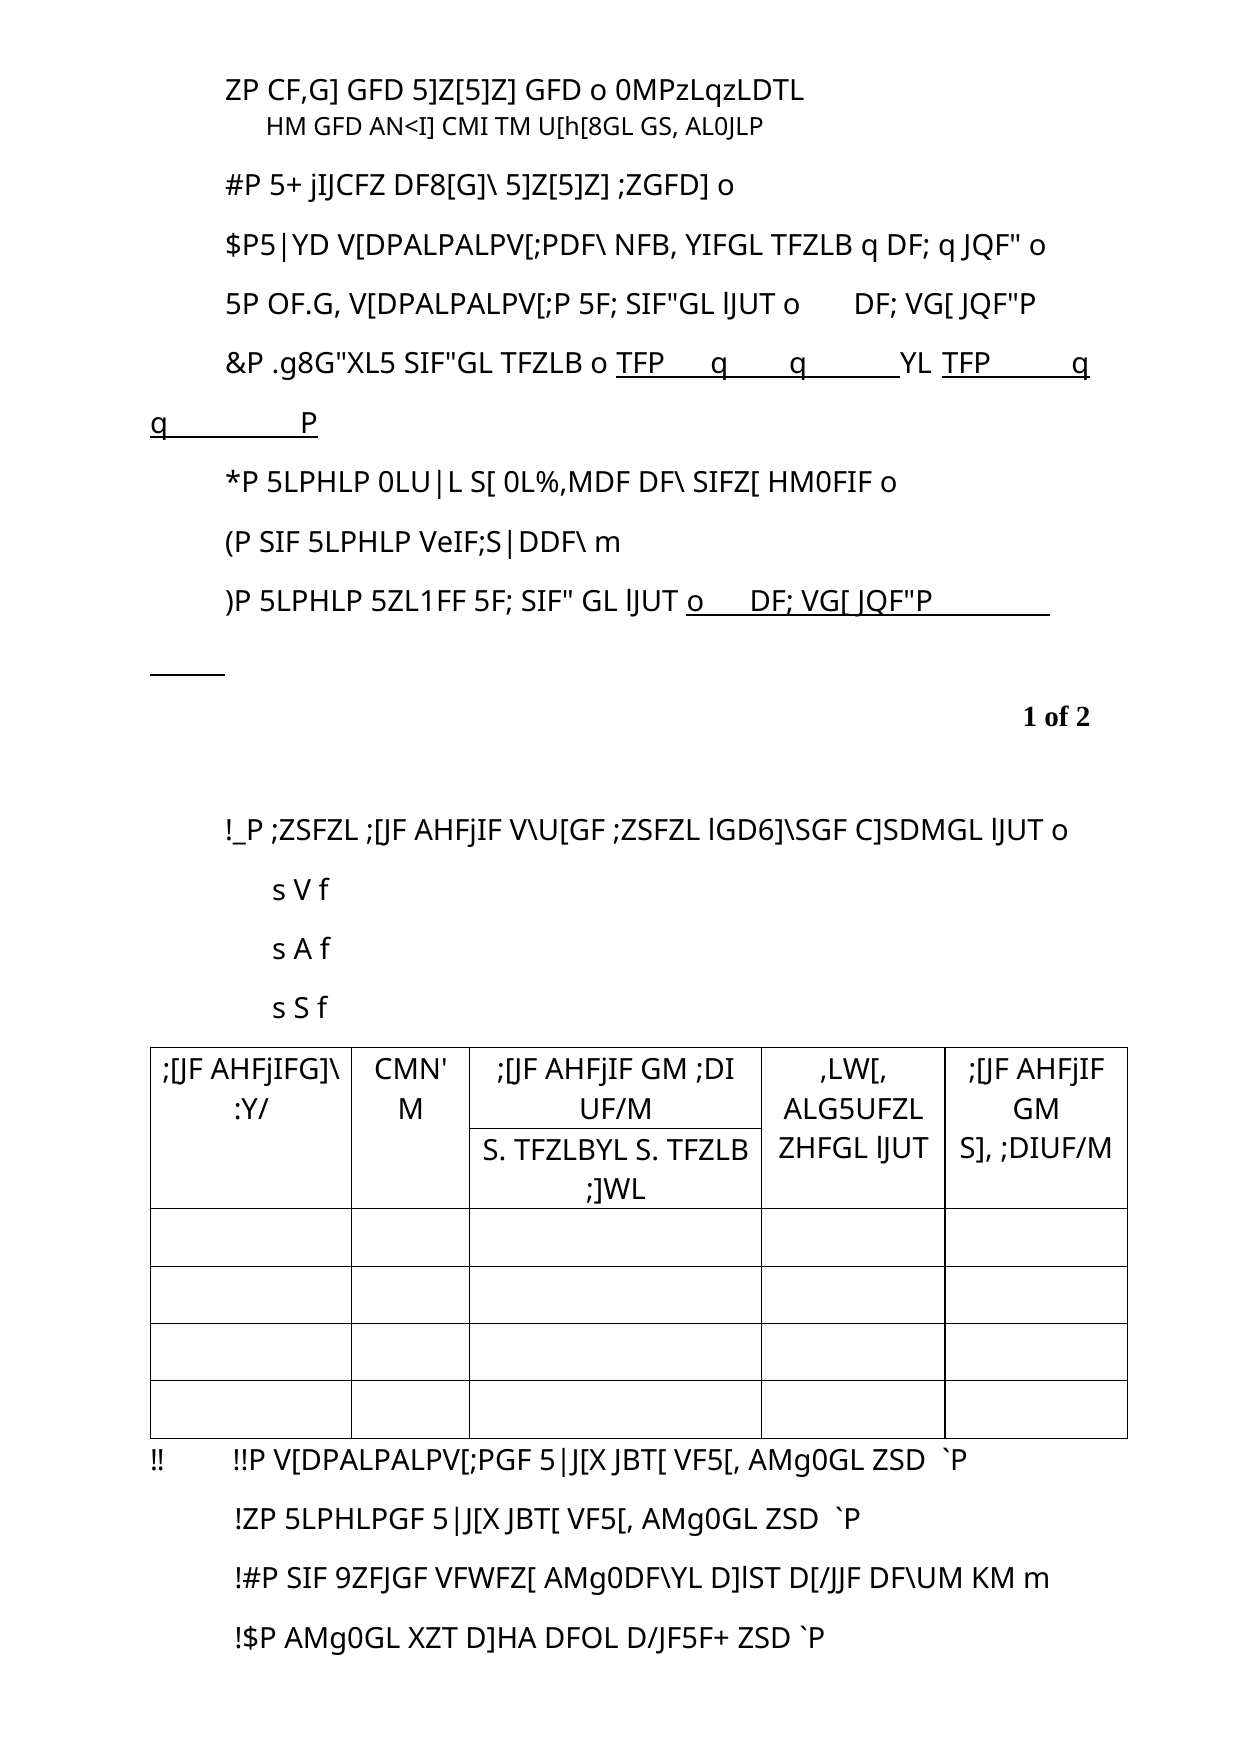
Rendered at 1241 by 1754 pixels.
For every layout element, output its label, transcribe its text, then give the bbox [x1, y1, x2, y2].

text s V f [150, 869, 1090, 908]
table_cell [352, 1267, 469, 1323]
table_header ;[JF AHFjIFG]\ :Y/ [151, 1048, 351, 1208]
table_cell [946, 1324, 1127, 1380]
table_cell S. TFZLBYL S. TFZLB ;]WL [470, 1129, 761, 1208]
text 5P OF.G, V[DPALPALPV[;P 5F; SIF"GL lJUT o DF; VG[ JQF"P [150, 283, 1090, 323]
table_cell [151, 1209, 351, 1266]
text )P 5LPHLP 5ZL1FF 5F; SIF" GL lJUT o DF; VG[ JQF"P [150, 581, 1090, 680]
table_cell [352, 1209, 469, 1266]
text HM GFD AN<I] CMI TM U[h[8GL GS, AL0JLP [150, 109, 1090, 143]
table_cell [352, 1381, 469, 1438]
table_cell [151, 1381, 351, 1438]
table_cell [470, 1381, 761, 1438]
text &P .g8G"XL5 SIF"GL TFZLB o TFP q q YL TFP q q P [150, 343, 1090, 442]
table_cell [151, 1267, 351, 1323]
text s S f [150, 988, 1090, 1027]
text !#P SIF 9ZFJGF VFWFZ[ AMg0DF\YL D]lST D[/JJF DF\UM KM m [150, 1558, 1090, 1597]
text #P 5+ jIJCFZ DF8[G]\ 5]Z[5]Z] ;ZGFD] o [150, 164, 1090, 204]
text !ZP 5LPHLPGF 5|J[X JBT[ VF5[, AMg0GL ZSD `P [150, 1498, 1090, 1538]
text (P SIF 5LPHLP VeIF;S|DDF\ m [150, 521, 1090, 561]
text !_P ;ZSFZL ;[JF AHFjIF V\U[GF ;ZSFZL lGD6]\SGF C]SDMGL lJUT o [150, 809, 1090, 849]
text !$P AMg0GL XZT D]HA DFOL D/JF5F+ ZSD `P [150, 1617, 1090, 1657]
text *P 5LPHLP 0LU|L S[ 0L%,MDF DF\ SIFZ[ HM0FIF o [150, 462, 1090, 501]
table_cell [352, 1324, 469, 1380]
table_header ;[JF AHFjIF GM ;DI UF/M [470, 1048, 761, 1128]
table_header CMN'M [352, 1048, 469, 1208]
table_cell [946, 1381, 1127, 1438]
table_cell [946, 1209, 1127, 1266]
table_header ;[JF AHFjIF GM S], ;DIUF/M [946, 1048, 1127, 1208]
text ZP CF,G] GFD 5]Z[5]Z] GFD o 0MPzLqzLDTL [150, 69, 1090, 109]
text $P5|YD V[DPALPALPV[;PDF\ NFB, YIFGL TFZLB q DF; q JQF" o [150, 224, 1090, 263]
text ‼ !!P V[DPALPALPV[;PGF 5|J[X JBT[ VF5[, AMg0GL ZSD `P [150, 1439, 1090, 1478]
table_cell [762, 1324, 944, 1380]
table_header ,LW[, ALG5UFZL ZHFGL lJUT [762, 1048, 944, 1208]
table_cell [762, 1267, 944, 1323]
table_cell [762, 1209, 944, 1266]
text 1 of 2 [150, 699, 1090, 733]
table_cell [946, 1267, 1127, 1323]
table_cell [470, 1209, 761, 1266]
table_cell [151, 1324, 351, 1380]
table_cell [470, 1267, 761, 1323]
table_cell [762, 1381, 944, 1438]
text s A f [150, 928, 1090, 968]
table_cell [470, 1324, 761, 1380]
